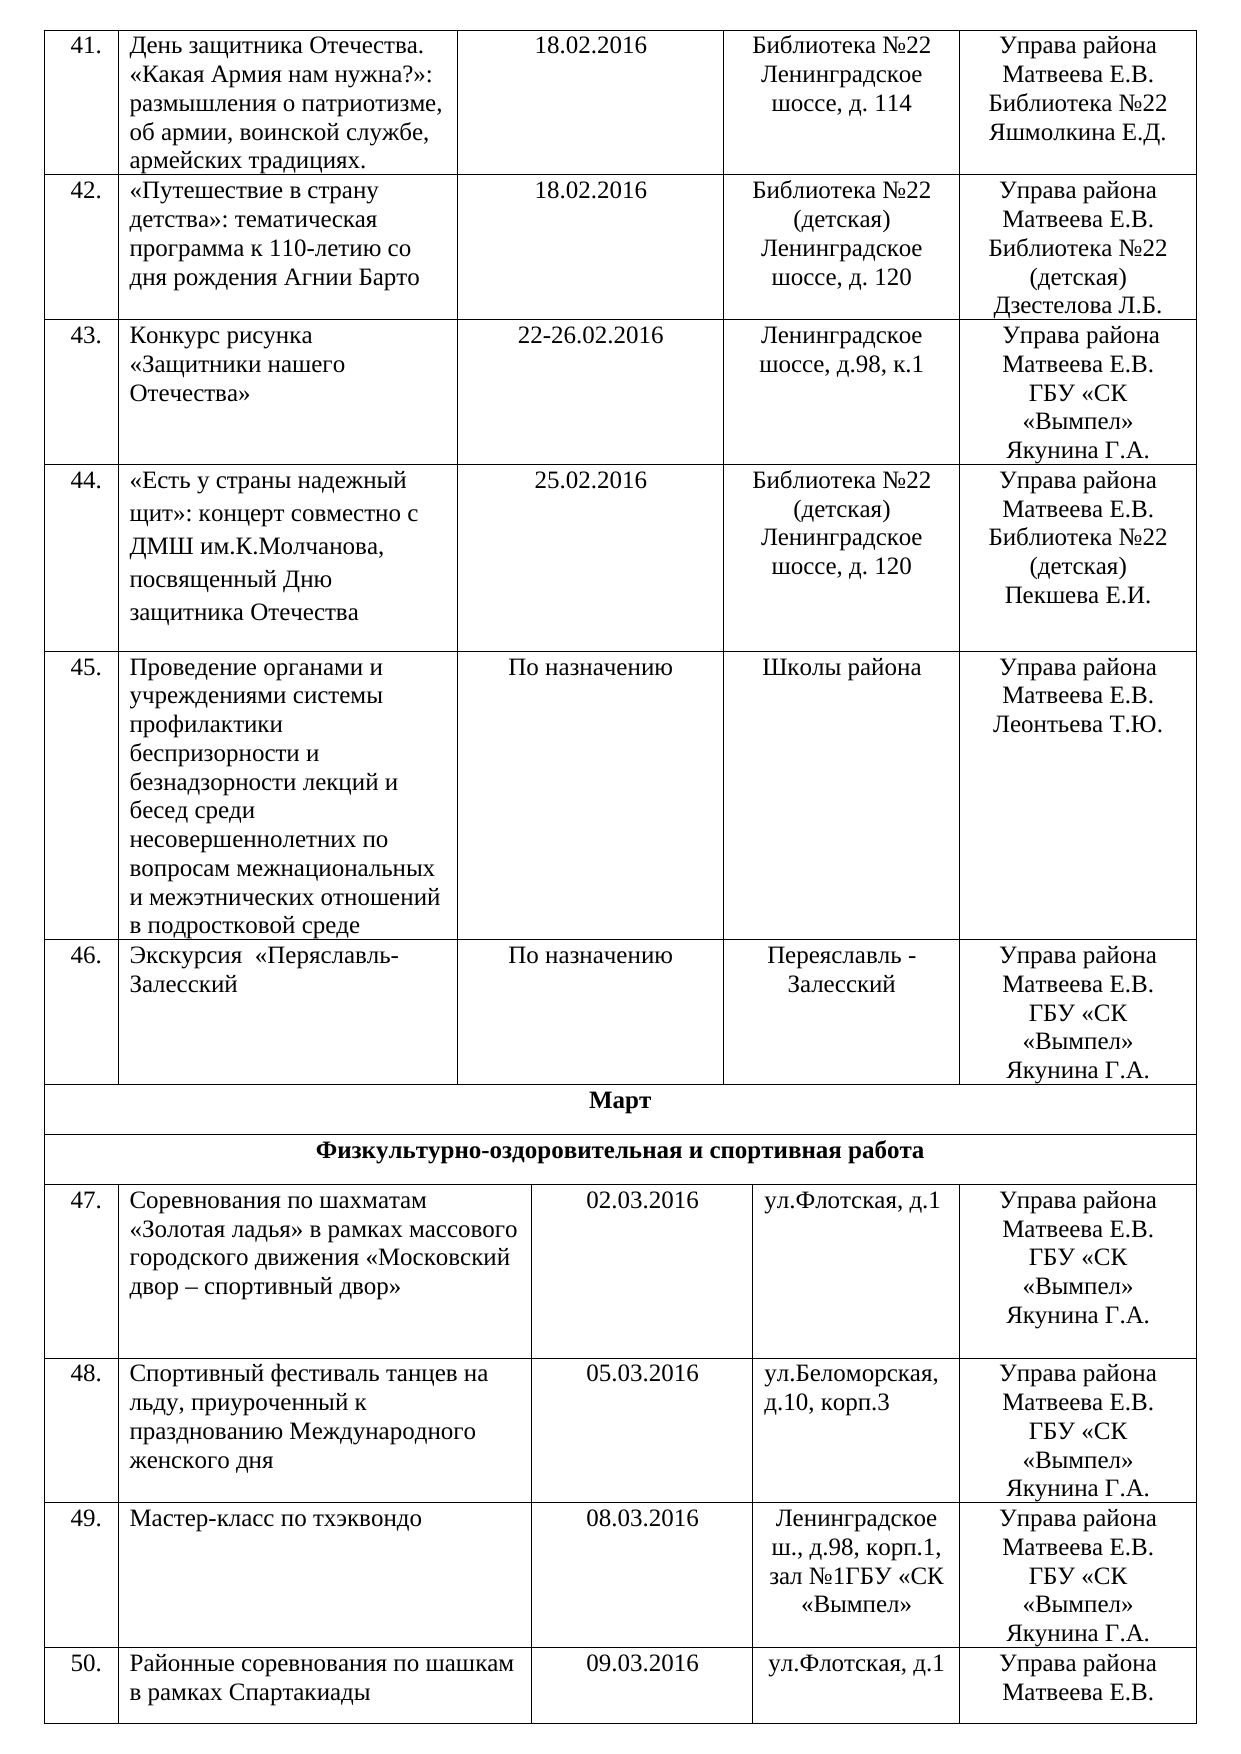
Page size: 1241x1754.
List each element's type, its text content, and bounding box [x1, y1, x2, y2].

table_cell Проведение органами и учреждениями системы профилактики беспризорности и безнадзорности лекций и бесед среди несовершеннолетних по вопросам межнациональных и межэтнических отношений в подростковой среде [119, 652, 457, 939]
table_cell [45, 1185, 118, 1357]
table_cell Школы района [724, 652, 959, 939]
table_cell 09.03.2016 [532, 1648, 752, 1723]
table_cell 08.03.2016 [532, 1503, 752, 1647]
table_cell ул.Беломорская, д.10, корп.3 [753, 1359, 959, 1502]
table_cell «Путешествие в страну детства»: тематическая программа к 110-летию со дня рождения Агнии Барто [119, 175, 457, 319]
table_cell Соревнования по шахматам «Золотая ладья» в рамках массового городского движения «Московский двор – спортивный двор» [119, 1185, 531, 1357]
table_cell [960, 1648, 1196, 1723]
table_cell Мастер-класс по тхэквондо [119, 1503, 531, 1647]
table_cell Библиотека №22 (детская) Ленинградское шоссе, д. 120 [724, 175, 959, 319]
table_cell Экскурсия «Перяславль- Залесский [119, 940, 457, 1084]
table_cell Ленинградское ш., д.98, корп.1, зал №1ГБУ «СК «Вымпел» [753, 1503, 959, 1647]
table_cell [119, 1648, 531, 1723]
table_cell Управа района Матвеева Е.В. ГБУ «СК «Вымпел» Якунина Г.А. [960, 320, 1196, 464]
table_cell [45, 940, 118, 1084]
table_cell Управа района Матвеева Е.В. ГБУ «СК «Вымпел» Якунина Г.А. [960, 1185, 1196, 1357]
table_cell Физкультурно-оздоровительная и спортивная работа [45, 1135, 1196, 1184]
table_cell Библиотека №22 (детская) Ленинградское шоссе, д. 120 [724, 465, 959, 651]
table_cell 02.03.2016 [532, 1185, 752, 1357]
table_cell ул.Флотская, д.1 [753, 1185, 959, 1357]
table_cell [45, 175, 118, 319]
table_cell По назначению [458, 652, 723, 939]
table_cell Управа района Матвеева Е.В. Библиотека №22 Яшмолкина Е.Д. [960, 31, 1196, 174]
table_cell 18.02.2016 [458, 31, 723, 174]
table_cell [45, 320, 118, 464]
table_cell По назначению [458, 940, 723, 1084]
table_cell «Есть у страны надежный щит»: концерт совместно с ДМШ им.К.Молчанова, посвященный Дню защитника Отечества [119, 465, 457, 651]
table_cell 18.02.2016 [458, 175, 723, 319]
table_cell Управа района Матвеева Е.В. ГБУ «СК «Вымпел» Якунина Г.А. [960, 940, 1196, 1084]
table_cell 22-26.02.2016 [458, 320, 723, 464]
table_cell Управа района Матвеева Е.В. Леонтьева Т.Ю. [960, 652, 1196, 939]
table_cell 25.02.2016 [458, 465, 723, 651]
table_cell [45, 1648, 118, 1723]
table_cell Конкурс рисунка «Защитники нашего Отечества» [119, 320, 457, 464]
table_cell 05.03.2016 [532, 1359, 752, 1502]
table_cell Библиотека №22 Ленинградское шоссе, д. 114 [724, 31, 959, 174]
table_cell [960, 1359, 1196, 1502]
table_cell Ленинградское шоссе, д.98, к.1 [724, 320, 959, 464]
table_cell День защитника Отечества. «Какая Армия нам нужна?»: размышления о патриотизме, об армии, воинской службе, армейских традициях. [119, 31, 457, 174]
table_cell [45, 31, 118, 174]
table_cell Управа района Матвеева Е.В. Библиотека №22 (детская) Пекшева Е.И. [960, 465, 1196, 651]
table_cell Спортивный фестиваль танцев на льду, приуроченный к празднованию Международного женского дня [119, 1359, 531, 1502]
table_cell [45, 465, 118, 651]
table_cell [45, 1503, 118, 1647]
table_cell [45, 1359, 118, 1502]
table_cell Управа района Матвеева Е.В. Библиотека №22 (детская) Дзестелова Л.Б. [960, 175, 1196, 319]
table_cell Переяславль -Залесский [724, 940, 959, 1084]
table_cell Март [45, 1085, 1196, 1134]
table_cell [45, 652, 118, 939]
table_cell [960, 1503, 1196, 1647]
table_cell ул.Флотская, д.1 [753, 1648, 959, 1723]
